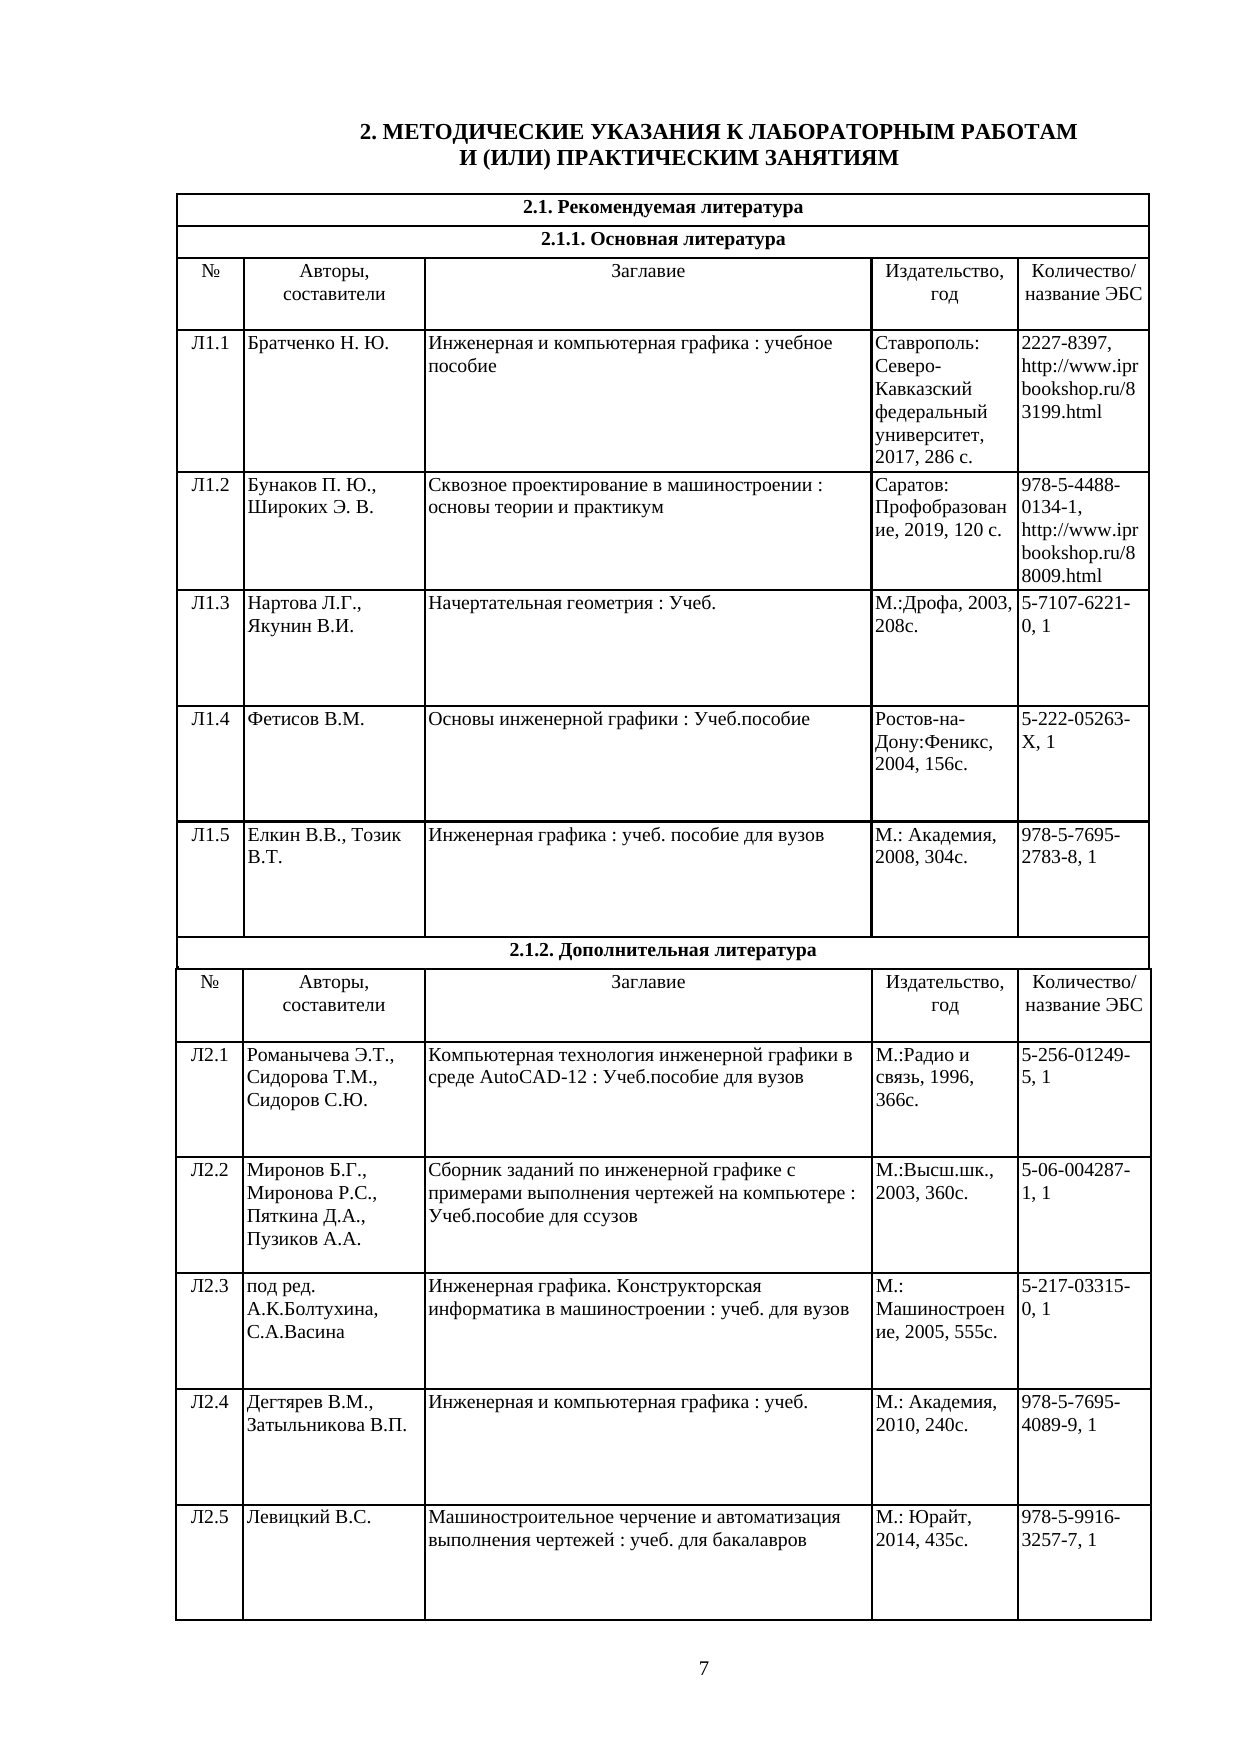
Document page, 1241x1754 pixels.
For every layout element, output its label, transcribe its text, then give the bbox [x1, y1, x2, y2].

table_cell 978-5-7695- 4089-9, 1 [1019, 1390, 1150, 1503]
table_cell Л1.2 [178, 473, 243, 589]
text 2. МЕТОДИЧЕСКИЕ УКАЗАНИЯ К ЛАБОРАТОРНЫМ РАБОТАМ И (ИЛИ) ПРАКТИЧЕСКИМ ЗАНЯТИЯМ [207, 118, 1152, 171]
table_cell Л1.5 [178, 823, 243, 936]
table_cell 5-06-004287- 1, 1 [1019, 1158, 1150, 1272]
table_cell 2.1.1. Основная литература [178, 227, 1148, 257]
table_cell Нартова Л.Г., Якунин В.И. [245, 591, 424, 705]
table_cell Инженерная и компьютерная графика : учебное пособие [426, 331, 870, 471]
table_cell М.:Радио и связь, 1996, 366с. [873, 1043, 1017, 1156]
table_cell № [178, 259, 243, 329]
table_cell 5-7107-6221- 0, 1 [1019, 591, 1148, 705]
table_cell Левицкий В.С. [244, 1506, 424, 1619]
table_cell Л1.1 [178, 331, 243, 471]
table_cell Л1.4 [178, 707, 243, 820]
table_cell 978-5-7695- 2783-8, 1 [1019, 823, 1148, 936]
table_cell М.: Машиностроен ие, 2005, 555с. [873, 1274, 1017, 1388]
table_cell Компьютерная технология инженерной графики в среде AutoCAD-12 : Учеб.пособие для вузов [426, 1043, 871, 1156]
table_cell Романычева Э.Т., Сидорова Т.М., Сидоров С.Ю. [244, 1043, 424, 1156]
table_cell 978-5-4488- 0134-1, http://www.ipr bookshop.ru/8 8009.html [1019, 473, 1148, 589]
table_cell 5-217-03315- 0, 1 [1019, 1274, 1150, 1388]
table_cell Миронов Б.Г., Миронова Р.С., Пяткина Д.А., Пузиков А.А. [244, 1158, 424, 1272]
table_cell Авторы, составители [245, 259, 424, 329]
table_cell Л2.3 [177, 1274, 242, 1388]
table_cell Авторы, составители [244, 970, 424, 1041]
table_cell 2.1.2. Дополнительная литература [178, 938, 1148, 968]
table_cell Машиностроительное черчение и автоматизация выполнения чертежей : учеб. для бакалавров [426, 1506, 871, 1619]
table_cell Ростов-на- Дону:Феникс, 2004, 156с. [873, 707, 1017, 820]
table_cell М.: Академия, 2010, 240с. [873, 1390, 1017, 1503]
table_cell Л2.4 [177, 1390, 242, 1503]
table_cell Издательство, год [873, 259, 1017, 329]
table_cell Л2.1 [177, 1043, 242, 1156]
table_cell Л2.2 [177, 1158, 242, 1272]
table_cell Инженерная графика. Конструкторская информатика в машиностроении : учеб. для вузов [426, 1274, 871, 1388]
table_cell Бунаков П. Ю., Широких Э. В. [245, 473, 424, 589]
table_cell Братченко Н. Ю. [245, 331, 424, 471]
table_cell Саратов: Профобразован ие, 2019, 120 с. [873, 473, 1017, 589]
table_cell Л2.5 [177, 1506, 242, 1619]
table_cell 5-256-01249- 5, 1 [1019, 1043, 1150, 1156]
table_header 2.1. Рекомендуемая литература [178, 195, 1148, 225]
table_cell 5-222-05263- Х, 1 [1019, 707, 1148, 820]
table_cell Основы инженерной графики : Учеб.пособие [426, 707, 870, 820]
table_cell М.:Дрофа, 2003, 208с. [873, 591, 1017, 705]
table_cell Сборник заданий по инженерной графике с примерами выполнения чертежей на компьютере : Учеб.пособие для ссузов [426, 1158, 871, 1272]
table_cell Дегтярев В.М., Затыльникова В.П. [244, 1390, 424, 1503]
table_cell Инженерная и компьютерная графика : учеб. [426, 1390, 871, 1503]
table_cell Фетисов В.М. [245, 707, 424, 820]
table_cell Инженерная графика : учеб. пособие для вузов [426, 823, 870, 936]
table_cell Ставрополь: Северо- Кавказский федеральный университет, 2017, 286 с. [873, 331, 1017, 471]
table_cell Издательство, год [873, 970, 1017, 1041]
table_cell Елкин В.В., Тозик В.Т. [245, 823, 424, 936]
table_cell под ред. А.К.Болтухина, С.А.Васина [244, 1274, 424, 1388]
table_cell Заглавие [426, 259, 870, 329]
table_cell 2227-8397, http://www.ipr bookshop.ru/8 3199.html [1019, 331, 1148, 471]
table_cell М.: Юрайт, 2014, 435с. [873, 1506, 1017, 1619]
table_cell Начертательная геометрия : Учеб. [426, 591, 870, 705]
table_cell Л1.3 [178, 591, 243, 705]
table_cell Количество/ название ЭБС [1019, 970, 1150, 1041]
table_cell № [177, 970, 242, 1041]
table_cell М.: Академия, 2008, 304с. [873, 823, 1017, 936]
table_cell Сквозное проектирование в машиностроении : основы теории и практикум [426, 473, 870, 589]
table_cell М.:Высш.шк., 2003, 360с. [873, 1158, 1017, 1272]
table_cell Заглавие [426, 970, 871, 1041]
table_cell 978-5-9916- 3257-7, 1 [1019, 1506, 1150, 1619]
table_cell Количество/ название ЭБС [1019, 259, 1148, 329]
